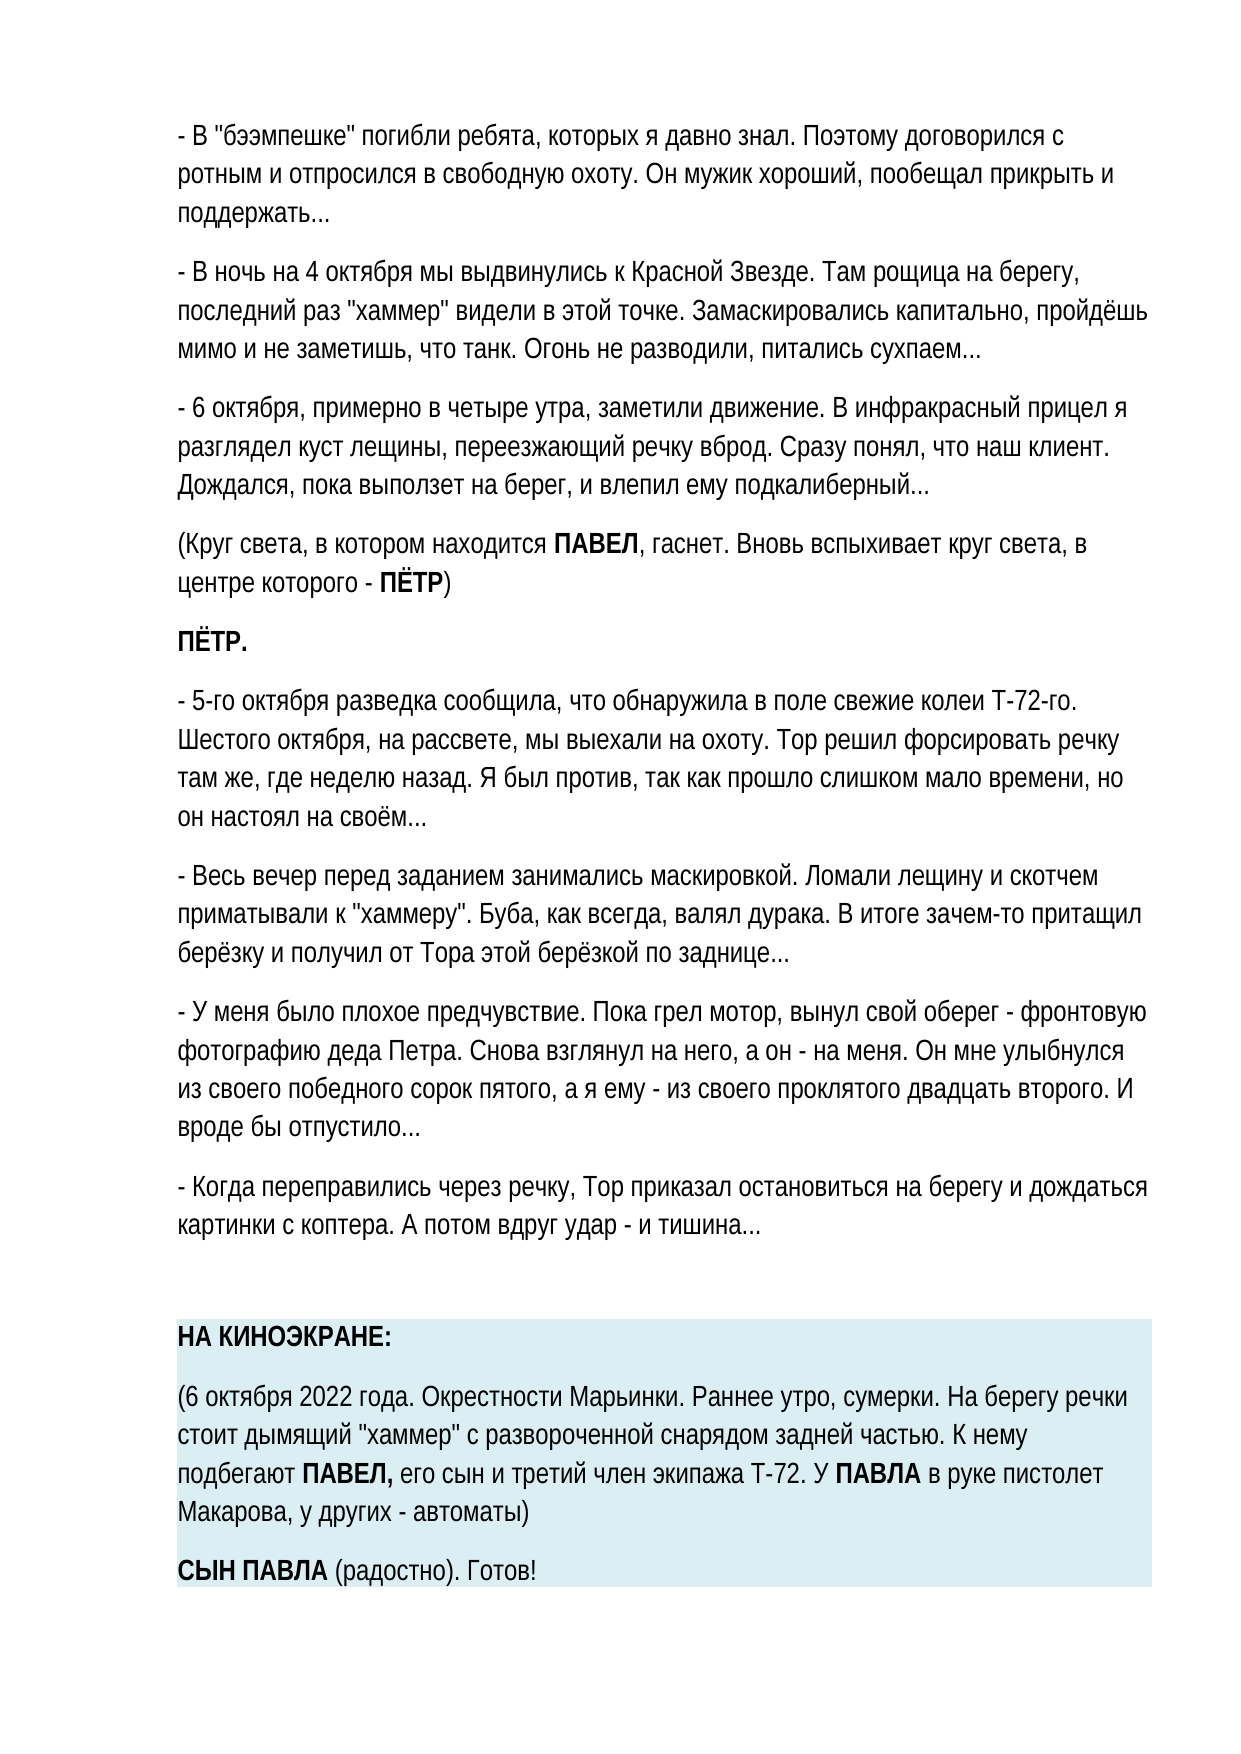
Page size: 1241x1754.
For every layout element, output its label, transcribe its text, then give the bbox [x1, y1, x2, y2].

text ПЁТР. [177, 624, 1152, 658]
text - 6 октября, примерно в четыре утра, заметили движение. В инфракрасный прицел я разглядел куст лещины, переезжающий речку вброд. Сразу понял, что наш клиент. Дождался, пока выползет на берег, и влепил ему подкалиберный... [177, 390, 1152, 501]
text - В "бээмпешке" погибли ребята, которых я давно знал. Поэтому договорился с ротным и отпросился в свободную охоту. Он мужик хороший, пообещал прикрыть и поддержать... [177, 118, 1152, 228]
text - У меня было плохое предчувствие. Пока грел мотор, вынул свой оберег - фронтовую фотографию деда Петра. Снова взглянул на него, а он - на меня. Он мне улыбнулся из своего победного сорок пятого, а я ему - из своего проклятого двадцать второго. И вроде бы отпустило... [177, 994, 1152, 1143]
text НА КИНОЭКРАНЕ: [177, 1319, 1152, 1353]
text СЫН ПАВЛА (радостно). Готов! [177, 1553, 1152, 1587]
text (6 октября 2022 года. Окрестности Марьинки. Раннее утро, сумерки. На берегу речки стоит дымящий "хаммер" с развороченной снарядом задней частью. К нему подбегают ПАВЕЛ, его сын и третий член экипажа Т-72. У ПАВЛА в руке пистолет Макарова, у других - автоматы) [177, 1379, 1152, 1528]
text - Весь вечер перед заданием занимались маскировкой. Ломали лещину и скотчем приматывали к "хаммеру". Буба, как всегда, валял дурака. В итоге зачем-то притащил берёзку и получил от Тора этой берёзкой по заднице... [177, 858, 1152, 968]
text (Круг света, в котором находится ПАВЕЛ, гаснет. Вновь вспыхивает круг света, в центре которого - ПЁТР) [177, 527, 1152, 598]
text - В ночь на 4 октября мы выдвинулись к Красной Звезде. Там рощица на берегу, последний раз "хаммер" видели в этой точке. Замаскировались капитально, пройдёшь мимо и не заметишь, что танк. Огонь не разводили, питались сухпаем... [177, 254, 1152, 364]
text - Когда переправились через речку, Тор приказал остановиться на берегу и дождаться картинки с коптера. А потом вдруг удар - и тишина... [177, 1169, 1152, 1241]
text - 5-го октября разведка сообщила, что обнаружила в поле свежие колеи Т-72-го. Шестого октября, на рассвете, мы выехали на охоту. Тор решил форсировать речку там же, где неделю назад. Я был против, так как прошло слишком мало времени, но он настоял на своём... [177, 683, 1152, 832]
